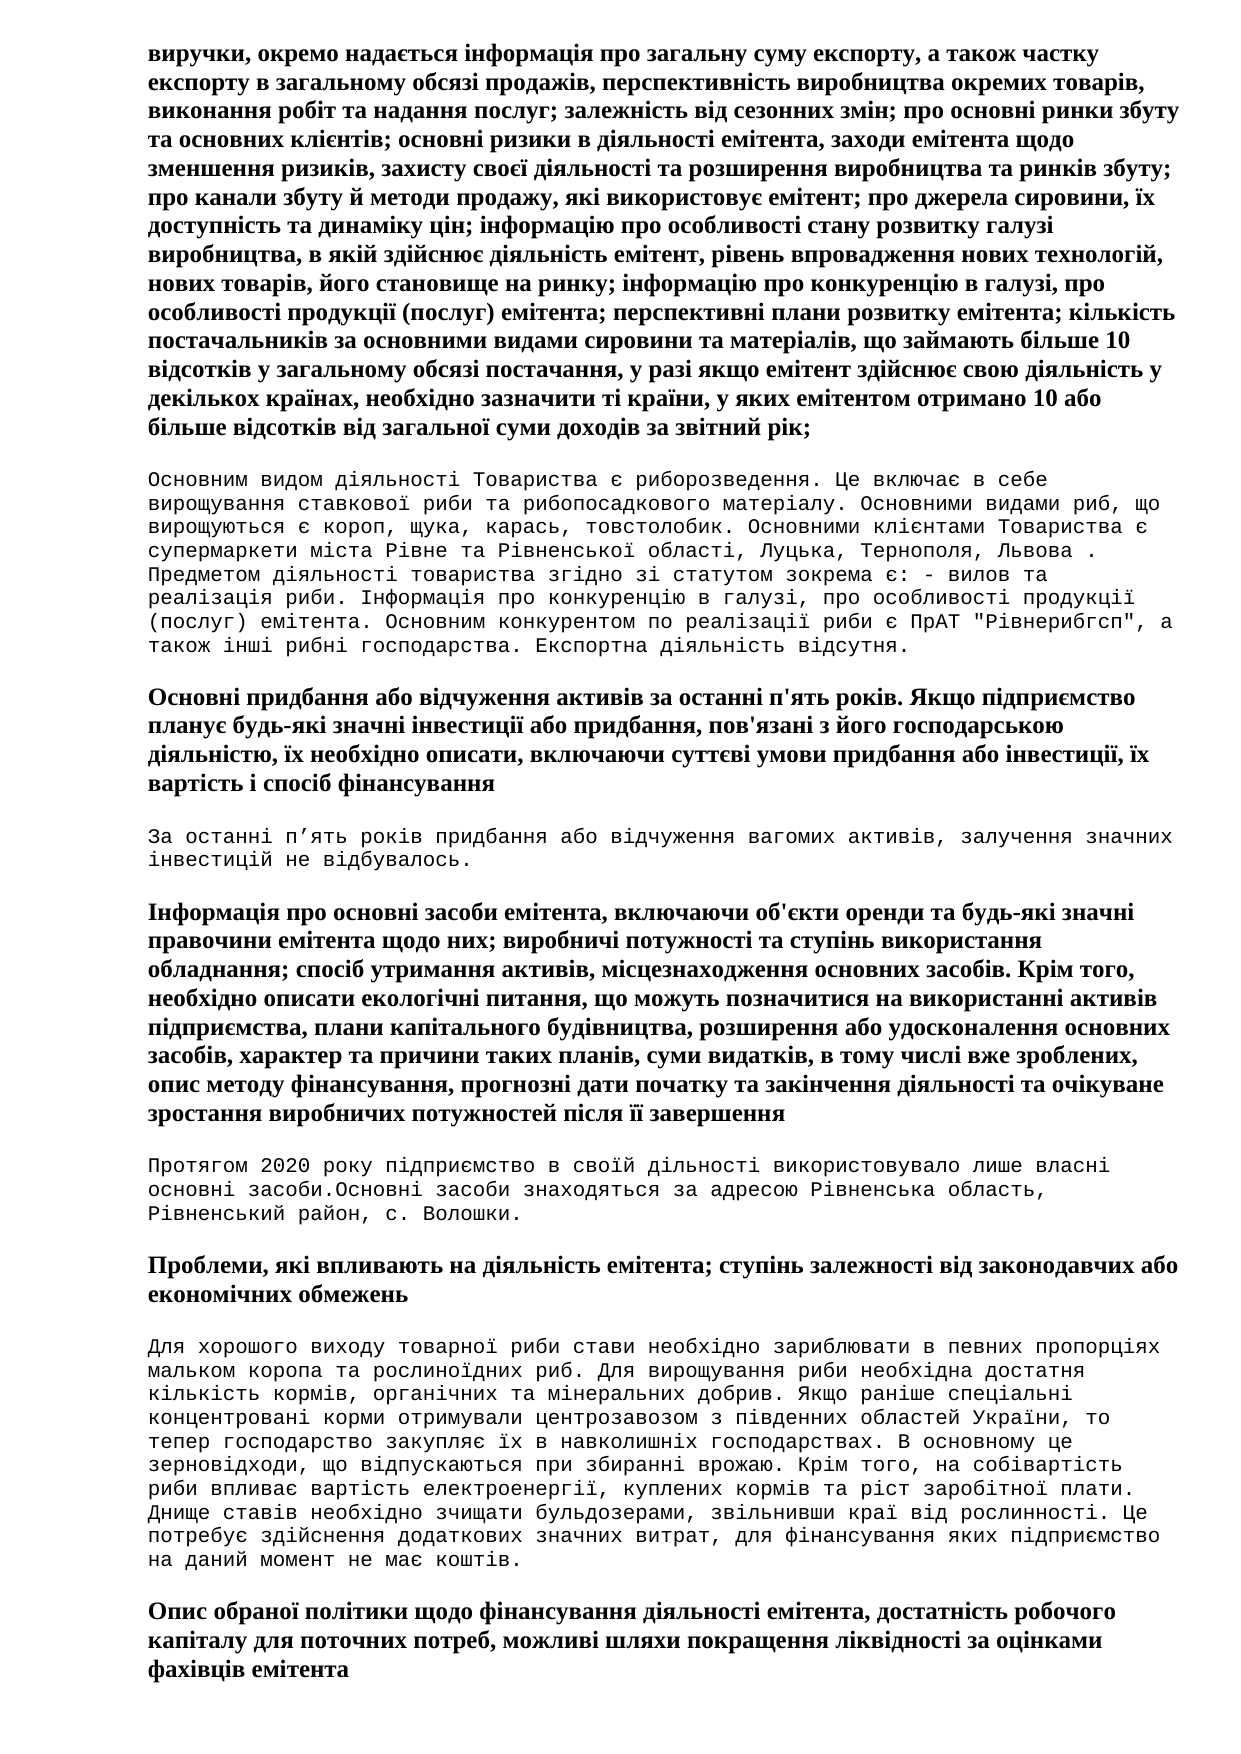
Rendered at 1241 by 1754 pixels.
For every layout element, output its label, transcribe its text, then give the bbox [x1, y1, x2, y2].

text За останні п’ять років придбання або відчуження вагомих активів, залучення значних інвестицій не відбувалось. [148, 826, 1181, 873]
text Інформація про основні засоби емітента, включаючи об'єкти оренди та будь-які значні правочини емітента щодо них; виробничі потужності та ступінь використання обладнання; спосіб утримання активів, місцезнаходження основних засобів. Крім того, необхідно описати екологічні питання, що можуть позначитися на використанні активів підприємства, плани капітального будівництва, розширення або удосконалення основних засобів, характер та причини таких планів, суми видатків, в тому числі вже зроблених, опис методу фінансування, прогнозні дати початку та закінчення діяльності та очікуване зростання виробничих потужностей після її завершення [148, 897, 1181, 1127]
text Основним видом дiяльностi Товариства є риборозведення. Це включає в себе вирощування ставкової риби та рибопосадкового матерiалу. Основними видами риб, що вирощуються є короп, щука, карась, товстолобик. Основними клiєнтами Товариства є супермаркети мiста Рiвне та Рiвненської областi, Луцька, Тернополя, Львова . Предметом дiяльностi товариства згiдно зi статутом зокрема є: - вилов та реалiзацiя риби. Iнформацiя про конкуренцiю в галузi, про особливостi продукцiї (послуг) емiтента. Основним конкурентом по реалiзацiї риби є ПрАТ "Рiвнерибгсп", а також iншi рибнi господарства. Експортна діяльність відсутня. [148, 469, 1181, 658]
text Для хорошого виходу товарної риби стави необхiдно зариблювати в певних пропорцiях мальком коропа та рослиноїдних риб. Для вирощування риби необхiдна достатня кiлькiсть кормiв, органiчних та мiнеральних добрив. Якщо ранiше спецiальнi концентрованi корми отримували центрозавозом з пiвденних областей України, то тепер господарство закупляє їх в навколишнiх господарствах. В основному це зерновiдходи, що вiдпускаються при збираннi врожаю. Крім того, на собiвартiсть риби впливає вартiсть електроенергiї, куплених кормiв та рiст заробiтної плати. Днище ставiв необхiдно зчищати бульдозерами, звiльнивши краї вiд рослинностi. Це потребує здiйснення додаткових значних витрат, для фiнансування яких пiдприємство на даний момент не має коштiв. [148, 1336, 1181, 1573]
text Основні придбання або відчуження активів за останні п'ять років. Якщо підприємство планує будь-які значні інвестиції або придбання, пов'язані з його господарською діяльністю, їх необхідно описати, включаючи суттєві умови придбання або інвестиції, їх вартість і спосіб фінансування [148, 682, 1181, 797]
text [148, 38, 1181, 440]
text Проблеми, які впливають на діяльність емітента; ступінь залежності від законодавчих або економічних обмежень [148, 1250, 1181, 1307]
text Опис обраної політики щодо фінансування діяльності емітента, достатність робочого капіталу для поточних потреб, можливі шляхи покращення ліквідності за оцінками фахівців емітента [148, 1596, 1181, 1682]
text Протягом 2020 року пiдприємство в своїй дiльностi використовувало лише власнi основнi засоби.Основні засоби знаходяться за адресою Рівненська область, Рівненський район, с. Волошки. [148, 1155, 1181, 1226]
